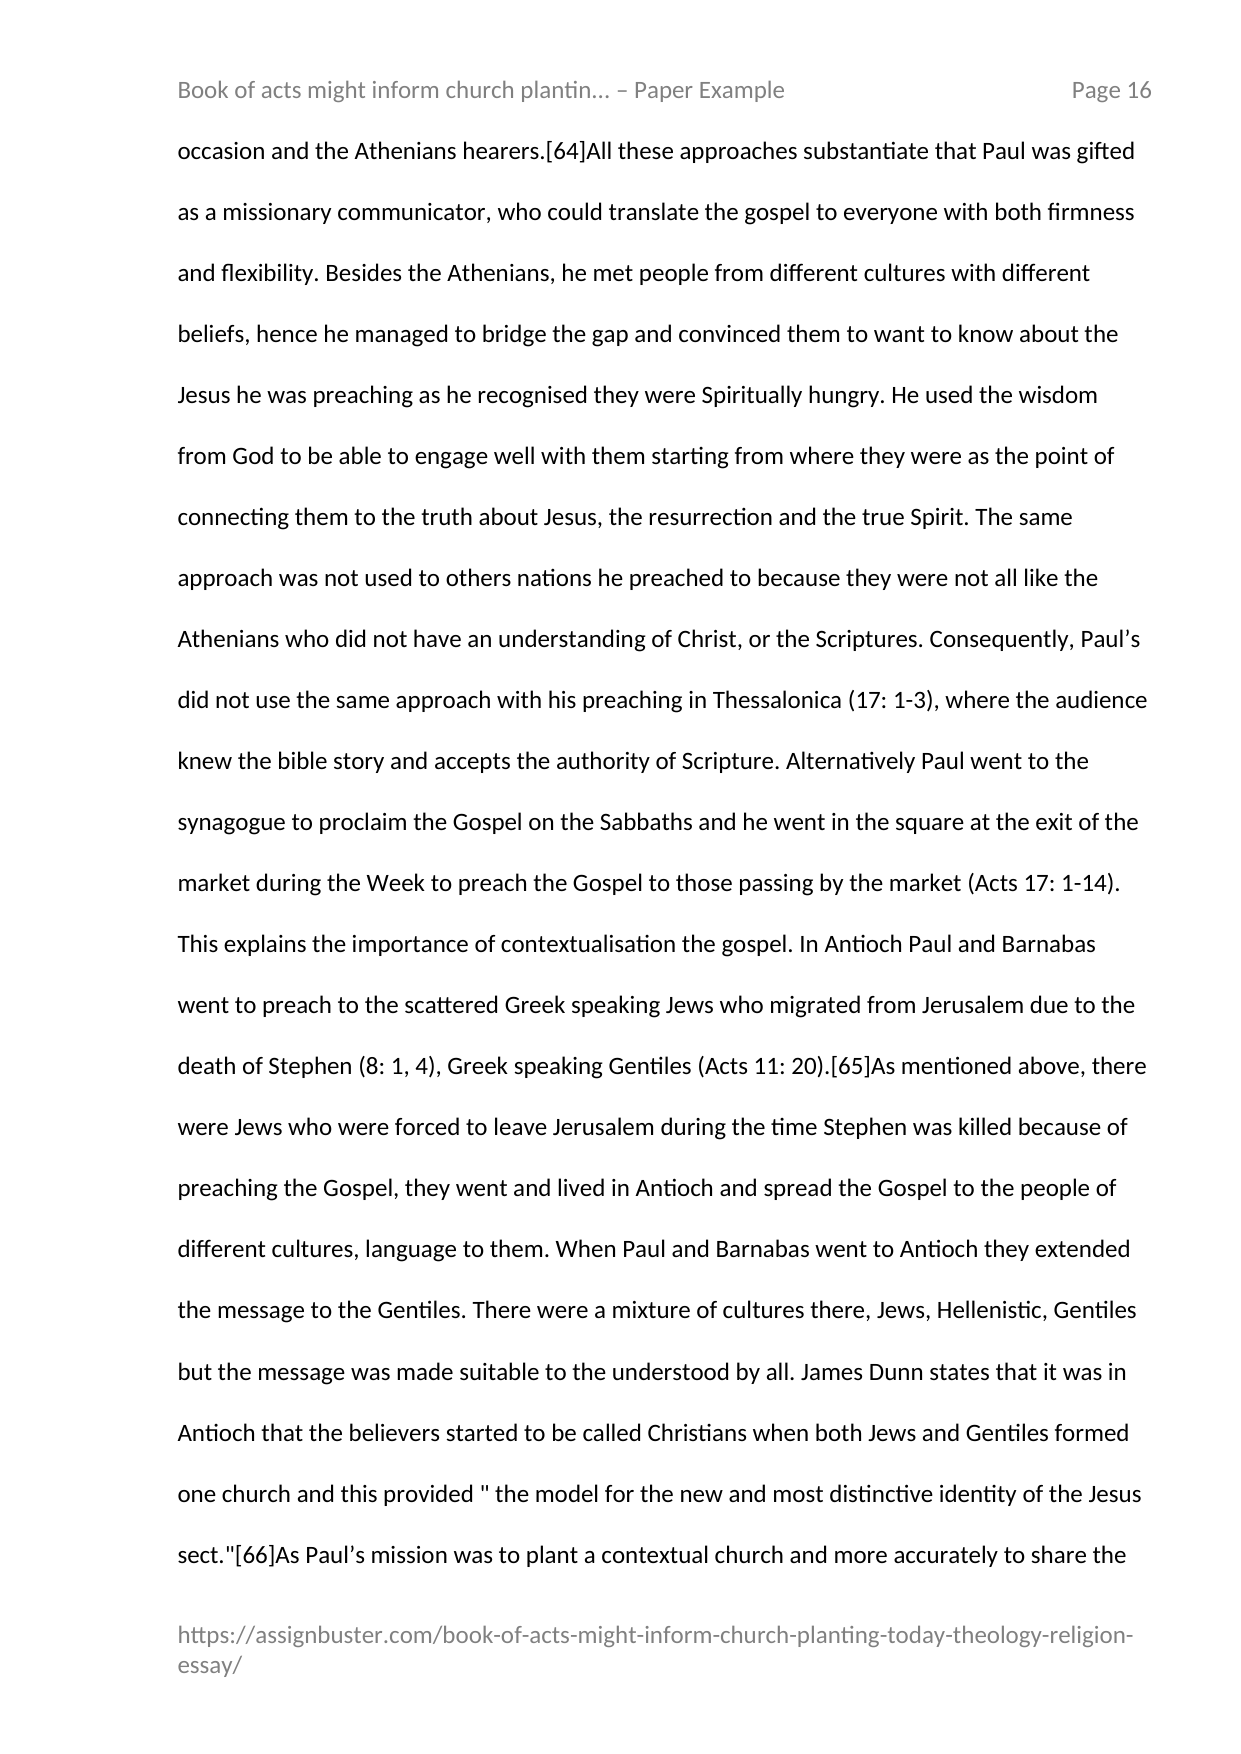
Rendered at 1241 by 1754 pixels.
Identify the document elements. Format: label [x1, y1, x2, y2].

text [177, 135, 1152, 1569]
